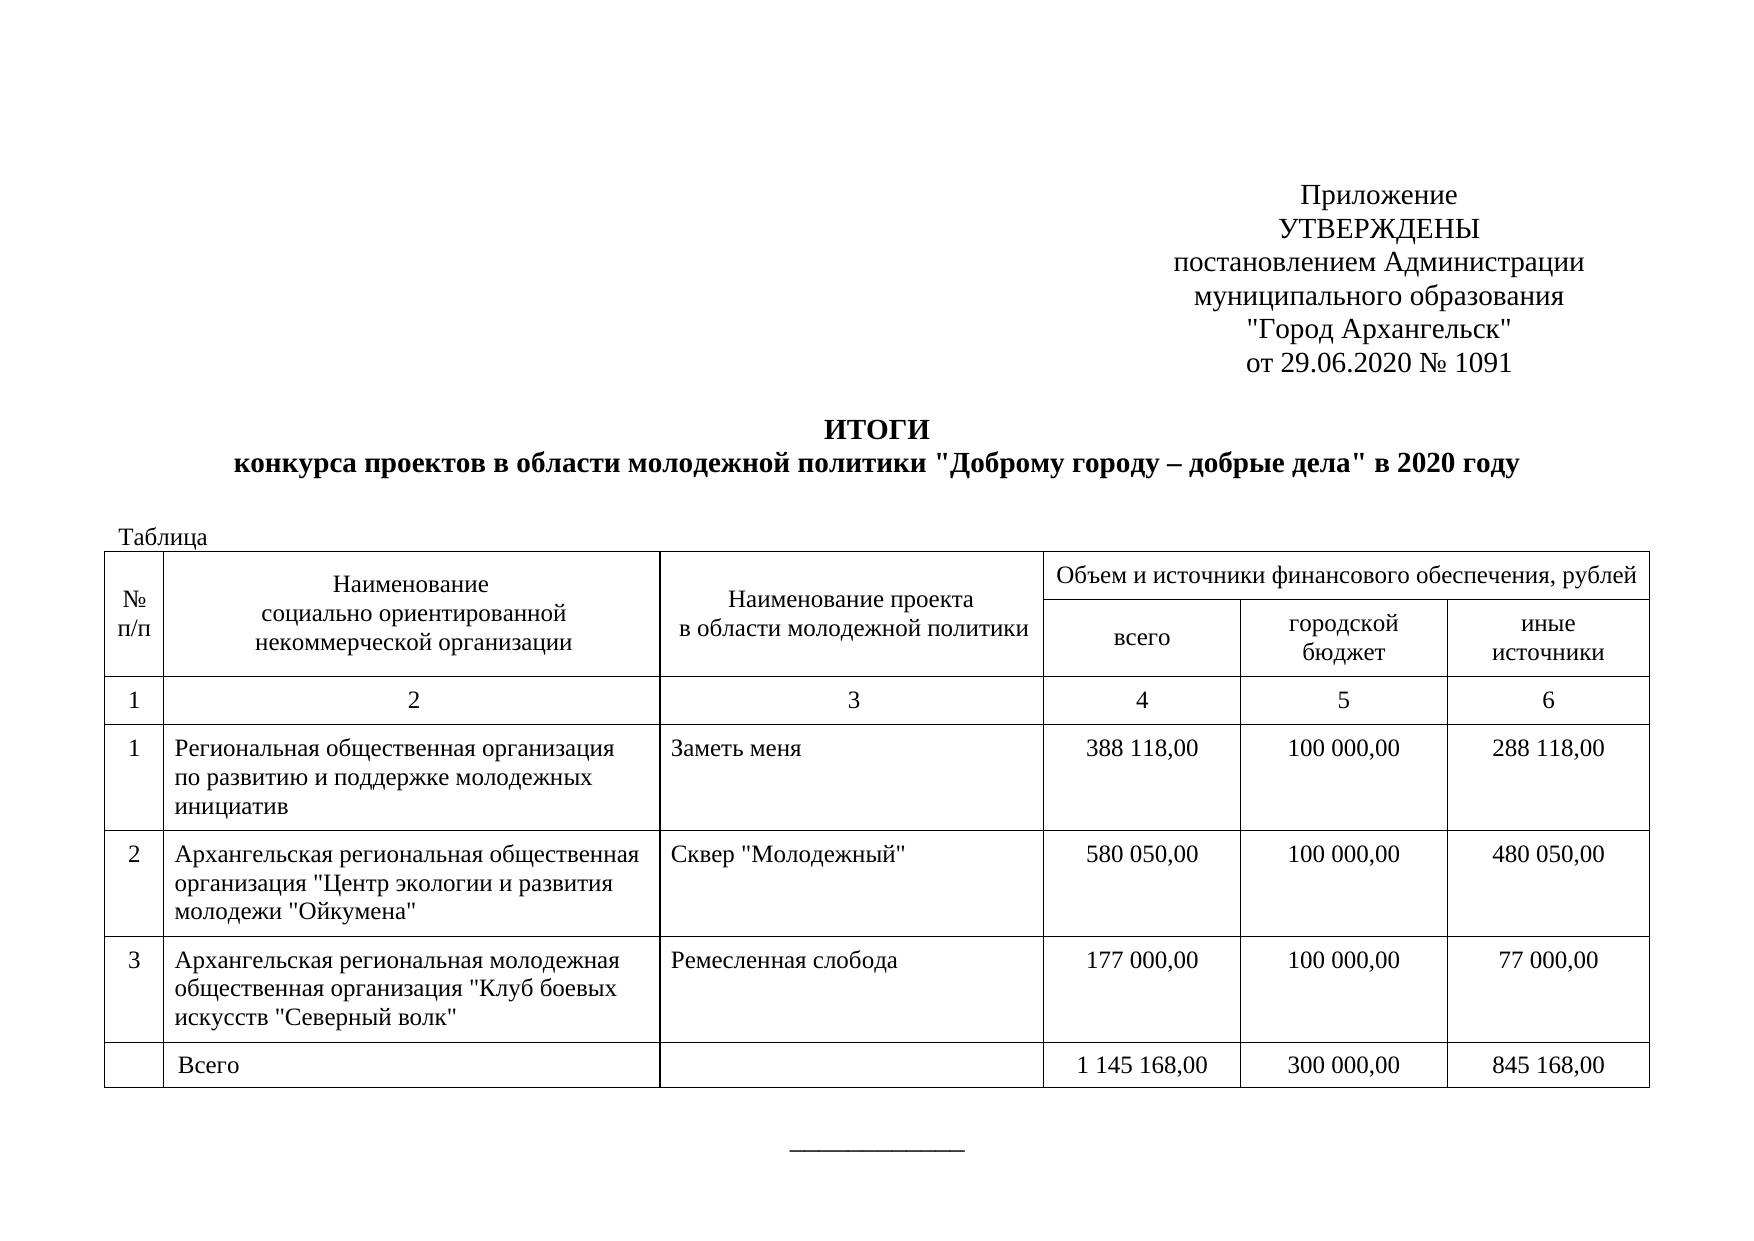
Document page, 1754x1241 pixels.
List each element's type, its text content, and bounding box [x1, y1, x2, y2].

text ____________ [118, 1122, 1636, 1155]
table_cell 77 000,00 [1448, 937, 1649, 1042]
table_cell 288 118,00 [1448, 725, 1649, 830]
text ИТОГИ [118, 412, 1636, 446]
table_cell 100 000,00 [1241, 831, 1447, 936]
table_header Наименование социально ориентированной некоммерческой организации [164, 552, 659, 676]
table_cell 100 000,00 [1241, 937, 1447, 1042]
table_cell всего [1044, 600, 1240, 676]
text от 29.06.2020 № 1091 [1122, 345, 1636, 378]
text муниципального образования [1122, 278, 1636, 311]
table_cell 388 118,00 [1044, 725, 1240, 830]
text УТВЕРЖДЕНЫ [1122, 211, 1636, 244]
table_cell 1 [105, 677, 163, 724]
text "Город Архангельск" [1122, 311, 1636, 345]
table_header Наименование проекта в области молодежной политики [661, 552, 1043, 676]
table_cell Сквер "Молодежный" [661, 831, 1043, 936]
table_cell Архангельская региональная общественная организация "Центр экологии и развития молодежи "Ойкумена" [164, 831, 659, 936]
table_cell 100 000,00 [1241, 725, 1447, 830]
text конкурса проектов в области молодежной политики "Доброму городу – добрые дела" в 2020 году [118, 446, 1636, 479]
table_cell [105, 1043, 163, 1087]
table_cell Ремесленная слобода [661, 937, 1043, 1042]
text Таблица [118, 522, 1636, 551]
table_cell 3 [105, 937, 163, 1042]
table_cell 4 [1044, 677, 1240, 724]
table_cell Региональная общественная организация по развитию и поддержке молодежных инициатив [164, 725, 659, 830]
table_cell [661, 1043, 1043, 1087]
text Приложение [1122, 177, 1636, 211]
table_cell 6 [1448, 677, 1649, 724]
table_cell 580 050,00 [1044, 831, 1240, 936]
table_cell 5 [1241, 677, 1447, 724]
table_cell городской бюджет [1241, 600, 1447, 676]
table_cell 3 [661, 677, 1043, 724]
table_cell 845 168,00 [1448, 1043, 1649, 1087]
table_cell иные источники [1448, 600, 1649, 676]
table_cell 480 050,00 [1448, 831, 1649, 936]
table_cell Всего [164, 1043, 659, 1087]
table_cell Архангельская региональная молодежная общественная организация "Клуб боевых искусств "Северный волк" [164, 937, 659, 1042]
table_cell 1 145 168,00 [1044, 1043, 1240, 1087]
text постановлением Администрации [1122, 244, 1636, 278]
table_cell 177 000,00 [1044, 937, 1240, 1042]
table_cell 2 [105, 831, 163, 936]
table_cell Заметь меня [661, 725, 1043, 830]
table_cell 1 [105, 725, 163, 830]
table_header № п/п [105, 552, 163, 676]
table_header Объем и источники финансового обеспечения, рублей [1044, 552, 1649, 599]
table_cell 300 000,00 [1241, 1043, 1447, 1087]
table_cell 2 [164, 677, 659, 724]
